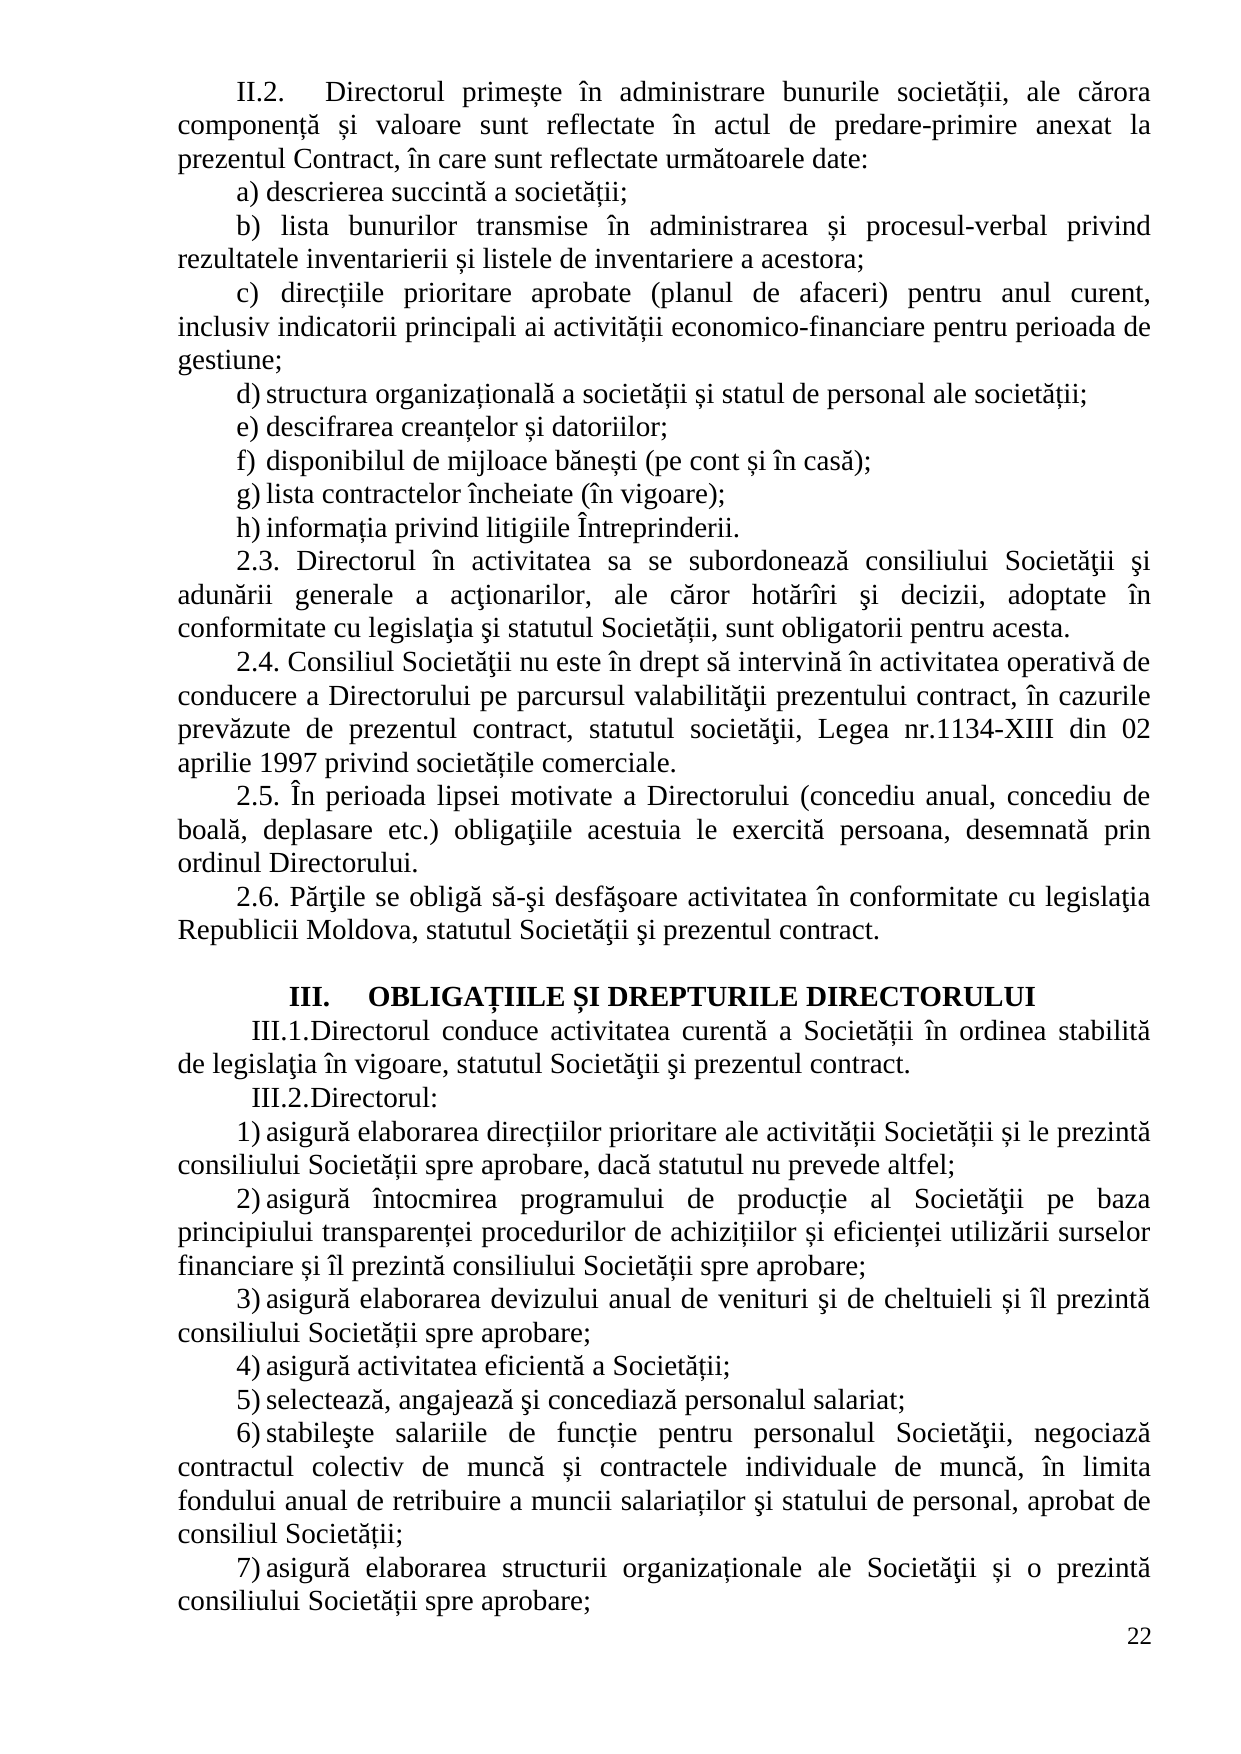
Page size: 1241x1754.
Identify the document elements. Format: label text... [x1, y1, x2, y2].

text 2.5. În perioada lipsei motivate a Directorului (concediu anual, concediu de boală, deplasare etc.) obligaţiile acestuia le exercită persoana, desemnată prin ordinul Directorului. [177, 778, 1152, 879]
list Directorul: [177, 1080, 1152, 1114]
text 2.6. Părţile se obligă să-şi desfăşoare activitatea în conformitate cu legislaţia Republicii Moldova, statutul Societăţii şi prezentul contract. [177, 879, 1152, 946]
list asigură întocmirea programului de producție al Societăţii pe baza principiului transparenței procedurilor de achizițiilor și eficienței utilizării surselor financiare și îl prezintă consiliului Societății spre aprobare; [177, 1181, 1152, 1281]
list asigură activitatea eficientă a Societății; [177, 1348, 1152, 1382]
list OBLIGAȚIILE ȘI DREPTURILE DIRECTORULUI [215, 979, 1152, 1013]
list descifrarea creanțelor și datoriilor; [236, 409, 1152, 443]
list asigură elaborarea structurii organizaționale ale Societăţii și o prezintă consiliului Societății spre aprobare; [177, 1550, 1152, 1617]
list informația privind litigiile Întreprinderii. [236, 510, 1152, 543]
text 2.4. Consiliul Societăţii nu este în drept să intervină în activitatea operativă de conducere a Directorului pe parcursul valabilităţii prezentului contract, în cazurile prevăzute de prezentul contract, statutul societăţii, Legea nr.1134-XIII din 02 aprilie 1997 privind societățile comerciale. [177, 644, 1152, 778]
list Directorul conduce activitatea curentă a Societății în ordinea stabilită de legislaţia în vigoare, statutul Societăţii şi prezentul contract. [177, 1013, 1152, 1080]
list selectează, angajează şi concediază personalul salariat; [177, 1382, 1152, 1416]
list asigură elaborarea direcțiilor prioritare ale activității Societății și le prezintă consiliului Societății spre aprobare, dacă statutul nu prevede altfel; [177, 1114, 1152, 1181]
list disponibilul de mijloace bănești (pe cont și în casă); [236, 443, 1152, 476]
list descrierea succintă a societății; [236, 174, 1152, 208]
text 2.3. Directorul în activitatea sa se subordonează consiliului Societăţii şi adunării generale a acţionarilor, ale căror hotărîri şi decizii, adoptate în conformitate cu legislaţia şi statutul Societății, sunt obligatorii pentru acesta. [177, 543, 1152, 644]
list asigură elaborarea devizului anual de venituri şi de cheltuieli și îl prezintă consiliului Societății spre aprobare; [177, 1281, 1152, 1348]
list lista contractelor încheiate (în vigoare); [236, 476, 1152, 510]
list structura organizațională a societății și statul de personal ale societății; [236, 376, 1152, 409]
list lista bunurilor transmise în administrarea și procesul-verbal privind rezultatele inventarierii și listele de inventariere a acestora; [177, 208, 1152, 275]
list direcțiile prioritare aprobate (planul de afaceri) pentru anul curent, inclusiv indicatorii principali ai activității economico-financiare pentru perioada de gestiune; [177, 275, 1152, 376]
list stabileşte salariile de funcție pentru personalul Societăţii, negociază contractul colectiv de muncă și contractele individuale de muncă, în limita fondului anual de retribuire a muncii salariaților şi statului de personal, aprobat de consiliul Societății; [177, 1416, 1152, 1550]
list Directorul primește în administrare bunurile societății, ale cărora componență și valoare sunt reflectate în actul de predare-primire anexat la prezentul Contract, în care sunt reflectate următoarele date: [177, 74, 1152, 174]
